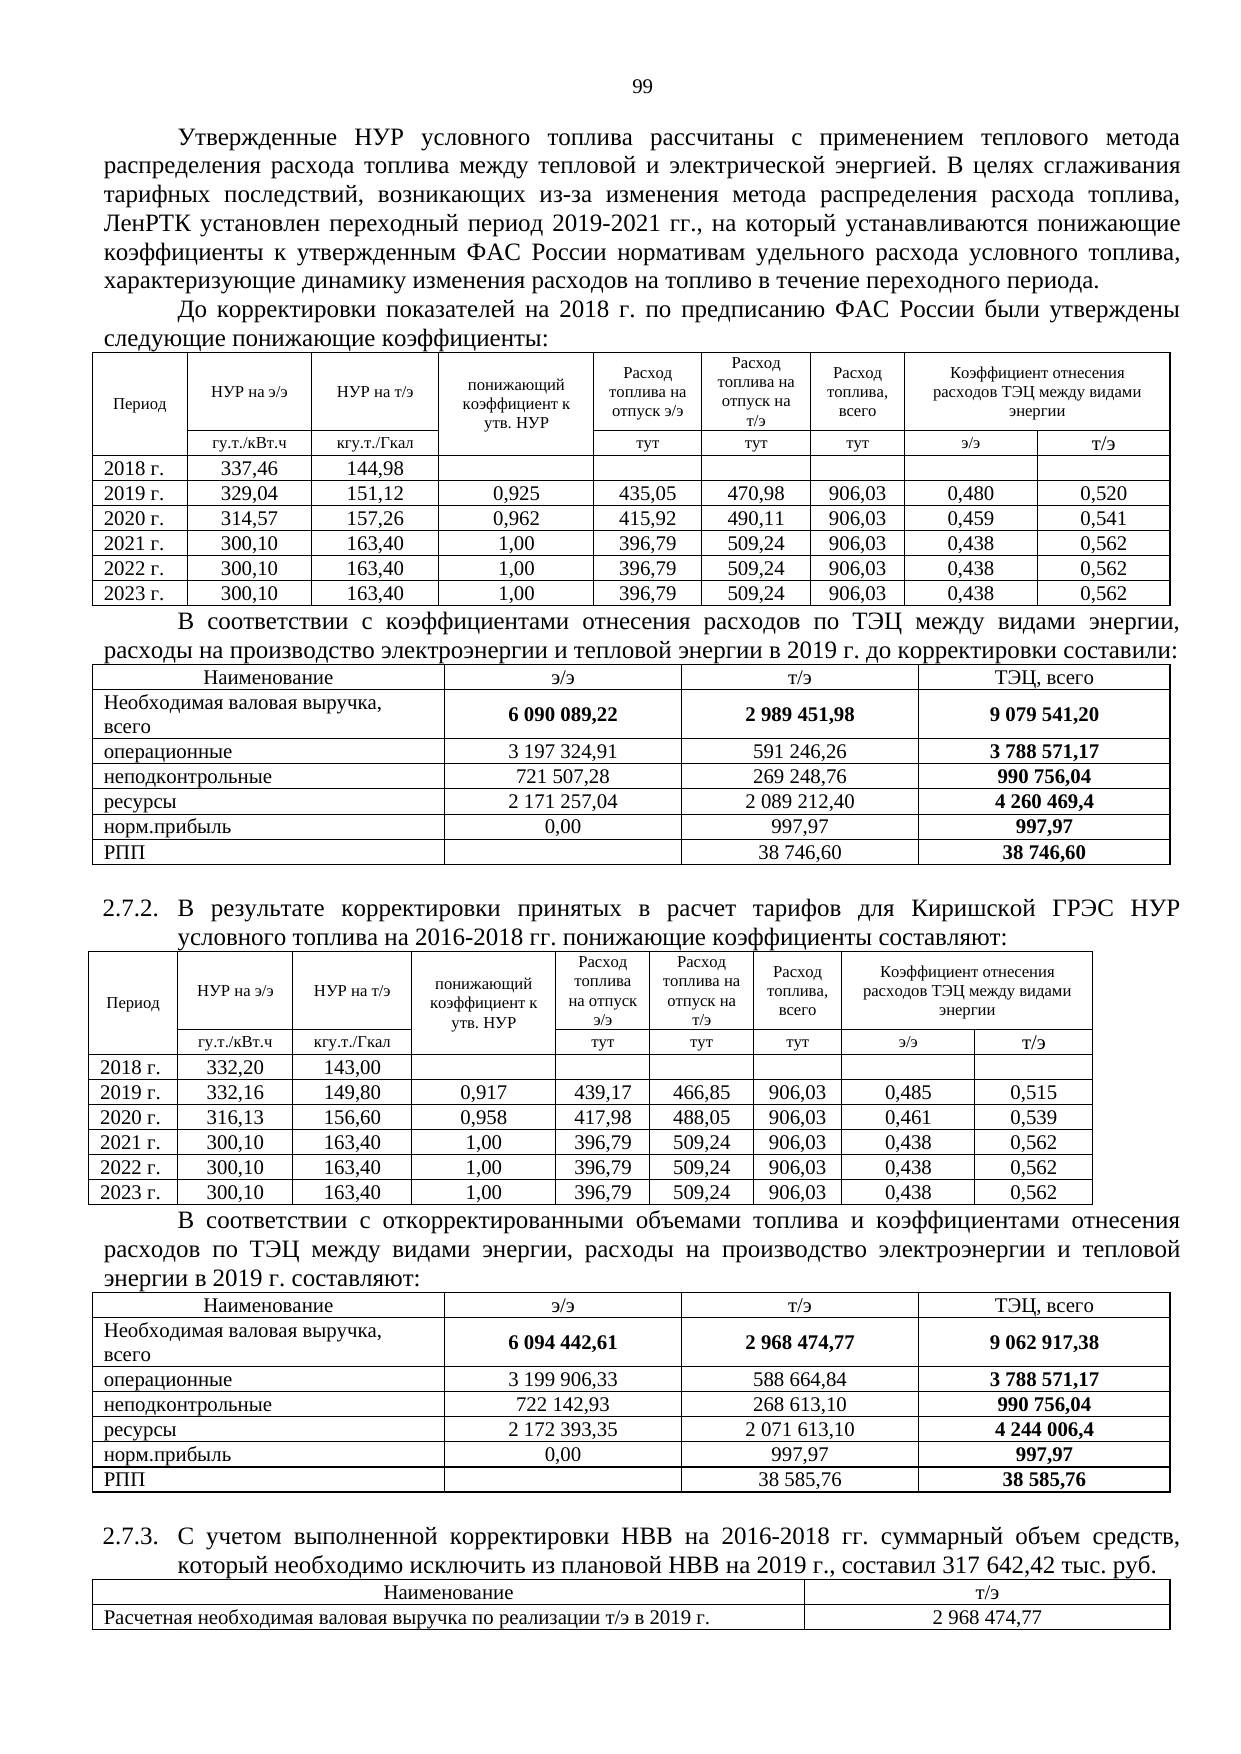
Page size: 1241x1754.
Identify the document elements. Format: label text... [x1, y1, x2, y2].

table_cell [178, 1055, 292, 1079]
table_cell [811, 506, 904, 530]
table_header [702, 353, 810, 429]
text В соответствии с откорректированными объемами топлива и коэффициентами отнесения расходов по ТЭЦ между видами энергии, расходы на производство электроэнергии и тепловой энергии в 2019 г. составляют: [103, 1205, 1181, 1292]
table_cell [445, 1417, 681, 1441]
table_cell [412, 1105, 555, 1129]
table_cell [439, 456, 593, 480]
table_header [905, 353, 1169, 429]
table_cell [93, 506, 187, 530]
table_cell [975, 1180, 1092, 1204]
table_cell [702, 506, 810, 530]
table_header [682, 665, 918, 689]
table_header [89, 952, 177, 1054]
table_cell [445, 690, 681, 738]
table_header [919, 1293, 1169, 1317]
text До корректировки показателей на 2018 г. по предписанию ФАС России были утверждены следующие понижающие коэффициенты: [103, 294, 1181, 352]
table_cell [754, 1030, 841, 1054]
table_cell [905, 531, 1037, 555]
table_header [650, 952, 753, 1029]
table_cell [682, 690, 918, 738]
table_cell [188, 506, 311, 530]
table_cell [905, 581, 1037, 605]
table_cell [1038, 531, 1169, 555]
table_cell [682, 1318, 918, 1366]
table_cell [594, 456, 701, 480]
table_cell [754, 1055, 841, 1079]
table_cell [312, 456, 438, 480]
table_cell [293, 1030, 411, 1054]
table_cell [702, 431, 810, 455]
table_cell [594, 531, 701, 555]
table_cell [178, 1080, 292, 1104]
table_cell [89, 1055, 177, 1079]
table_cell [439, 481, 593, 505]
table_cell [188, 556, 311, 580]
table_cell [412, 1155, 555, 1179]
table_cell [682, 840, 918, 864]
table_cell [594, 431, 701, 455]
list В результате корректировки принятых в расчет тарифов для Киришской ГРЭС НУР условного топлива на 2016-2018 гг. понижающие коэффициенты составляют: [102, 893, 1181, 951]
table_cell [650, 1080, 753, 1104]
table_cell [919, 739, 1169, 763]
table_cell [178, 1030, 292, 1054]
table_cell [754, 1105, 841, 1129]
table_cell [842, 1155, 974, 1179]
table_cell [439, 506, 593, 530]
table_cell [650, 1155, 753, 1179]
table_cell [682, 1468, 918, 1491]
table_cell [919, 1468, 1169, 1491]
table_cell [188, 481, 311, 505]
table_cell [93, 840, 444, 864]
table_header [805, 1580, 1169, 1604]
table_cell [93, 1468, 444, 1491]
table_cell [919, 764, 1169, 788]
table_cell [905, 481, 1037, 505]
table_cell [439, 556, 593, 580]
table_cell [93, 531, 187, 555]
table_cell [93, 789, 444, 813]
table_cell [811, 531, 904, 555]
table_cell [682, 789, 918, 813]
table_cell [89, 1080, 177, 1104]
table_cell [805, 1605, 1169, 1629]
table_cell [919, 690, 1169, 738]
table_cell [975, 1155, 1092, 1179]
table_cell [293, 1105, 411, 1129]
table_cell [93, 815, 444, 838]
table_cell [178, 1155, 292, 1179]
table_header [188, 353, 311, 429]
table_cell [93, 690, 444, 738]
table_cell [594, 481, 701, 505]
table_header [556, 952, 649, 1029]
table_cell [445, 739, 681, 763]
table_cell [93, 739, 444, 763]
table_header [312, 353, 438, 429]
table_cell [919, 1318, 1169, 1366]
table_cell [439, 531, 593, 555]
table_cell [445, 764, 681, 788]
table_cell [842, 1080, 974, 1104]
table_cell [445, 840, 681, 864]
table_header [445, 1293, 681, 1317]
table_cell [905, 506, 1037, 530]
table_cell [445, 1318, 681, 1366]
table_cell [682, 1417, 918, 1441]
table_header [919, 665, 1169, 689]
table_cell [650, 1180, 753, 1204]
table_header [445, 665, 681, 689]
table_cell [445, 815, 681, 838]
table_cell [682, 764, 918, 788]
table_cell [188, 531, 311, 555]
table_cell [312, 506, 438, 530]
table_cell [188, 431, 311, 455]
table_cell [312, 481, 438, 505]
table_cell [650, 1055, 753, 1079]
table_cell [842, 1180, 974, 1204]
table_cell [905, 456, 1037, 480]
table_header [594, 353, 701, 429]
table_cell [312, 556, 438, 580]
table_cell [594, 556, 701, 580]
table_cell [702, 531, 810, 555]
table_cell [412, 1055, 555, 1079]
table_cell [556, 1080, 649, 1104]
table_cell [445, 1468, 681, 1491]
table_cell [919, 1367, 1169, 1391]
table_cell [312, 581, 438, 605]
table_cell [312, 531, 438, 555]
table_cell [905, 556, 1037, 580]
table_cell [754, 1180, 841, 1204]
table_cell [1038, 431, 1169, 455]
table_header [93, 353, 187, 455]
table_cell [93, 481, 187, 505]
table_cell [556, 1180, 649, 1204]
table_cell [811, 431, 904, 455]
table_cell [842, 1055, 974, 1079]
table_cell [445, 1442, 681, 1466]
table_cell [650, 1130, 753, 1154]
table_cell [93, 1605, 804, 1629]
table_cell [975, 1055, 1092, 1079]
text В соответствии с коэффициентами отнесения расходов по ТЭЦ между видами энергии, расходы на производство электроэнергии и тепловой энергии в 2019 г. до корректировки составили: [103, 606, 1181, 664]
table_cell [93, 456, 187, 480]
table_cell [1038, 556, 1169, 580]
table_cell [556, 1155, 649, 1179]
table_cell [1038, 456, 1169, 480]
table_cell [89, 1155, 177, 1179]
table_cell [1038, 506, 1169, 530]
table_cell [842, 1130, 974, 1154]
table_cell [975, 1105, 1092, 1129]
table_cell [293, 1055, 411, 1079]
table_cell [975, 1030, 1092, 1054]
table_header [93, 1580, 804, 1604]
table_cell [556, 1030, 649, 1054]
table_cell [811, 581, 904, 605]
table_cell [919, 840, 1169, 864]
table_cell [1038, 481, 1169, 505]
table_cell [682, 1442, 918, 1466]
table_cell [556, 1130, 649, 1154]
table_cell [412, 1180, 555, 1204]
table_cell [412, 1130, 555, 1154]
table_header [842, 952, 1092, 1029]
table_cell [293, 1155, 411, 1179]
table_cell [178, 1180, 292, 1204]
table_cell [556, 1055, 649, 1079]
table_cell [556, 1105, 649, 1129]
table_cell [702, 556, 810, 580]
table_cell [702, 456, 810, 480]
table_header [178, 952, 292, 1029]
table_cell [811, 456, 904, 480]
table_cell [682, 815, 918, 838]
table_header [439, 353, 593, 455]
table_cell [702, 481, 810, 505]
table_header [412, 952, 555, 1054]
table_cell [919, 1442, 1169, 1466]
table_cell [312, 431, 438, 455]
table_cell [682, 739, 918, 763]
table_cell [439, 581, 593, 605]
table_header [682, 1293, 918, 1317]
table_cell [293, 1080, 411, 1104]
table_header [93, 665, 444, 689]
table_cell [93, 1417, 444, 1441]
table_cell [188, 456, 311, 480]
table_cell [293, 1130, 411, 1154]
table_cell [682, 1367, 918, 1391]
list С учетом выполненной корректировки НВВ на 2016-2018 гг. суммарный объем средств, который необходимо исключить из плановой НВВ на 2019 г., составил 317 642,42 тыс. руб. [102, 1521, 1181, 1579]
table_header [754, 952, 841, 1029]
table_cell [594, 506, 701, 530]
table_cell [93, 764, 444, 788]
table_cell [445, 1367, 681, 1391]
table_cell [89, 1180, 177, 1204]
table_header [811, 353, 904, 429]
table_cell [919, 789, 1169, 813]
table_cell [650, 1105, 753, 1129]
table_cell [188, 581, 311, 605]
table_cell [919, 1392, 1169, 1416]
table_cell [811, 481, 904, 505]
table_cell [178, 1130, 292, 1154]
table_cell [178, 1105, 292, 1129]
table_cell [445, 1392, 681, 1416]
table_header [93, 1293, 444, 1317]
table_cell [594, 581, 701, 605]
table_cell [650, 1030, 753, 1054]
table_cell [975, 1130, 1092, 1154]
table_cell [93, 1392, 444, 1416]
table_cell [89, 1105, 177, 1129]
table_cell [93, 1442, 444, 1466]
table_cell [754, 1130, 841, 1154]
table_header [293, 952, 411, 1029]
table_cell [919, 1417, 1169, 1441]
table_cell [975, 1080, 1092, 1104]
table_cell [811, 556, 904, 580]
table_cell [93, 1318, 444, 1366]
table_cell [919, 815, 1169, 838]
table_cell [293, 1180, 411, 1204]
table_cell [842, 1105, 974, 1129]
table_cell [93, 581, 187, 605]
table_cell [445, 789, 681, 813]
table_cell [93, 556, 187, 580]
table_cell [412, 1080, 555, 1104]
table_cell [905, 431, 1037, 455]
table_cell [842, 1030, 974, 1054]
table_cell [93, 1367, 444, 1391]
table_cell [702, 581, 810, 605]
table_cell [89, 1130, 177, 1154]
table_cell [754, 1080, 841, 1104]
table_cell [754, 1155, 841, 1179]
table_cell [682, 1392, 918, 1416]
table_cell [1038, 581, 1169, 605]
text Утвержденные НУР условного топлива рассчитаны с применением теплового метода распределения расхода топлива между тепловой и электрической энергией. В целях сглаживания тарифных последствий, возникающих из-за изменения метода распределения расхода топлива, ЛенРТК установлен переходный период 2019-2021 гг., на который устанавливаются понижающие коэффициенты к утвержденным ФАС России нормативам удельного расхода условного топлива, характеризующие динамику изменения расходов на топливо в течение переходного периода. [103, 122, 1181, 294]
